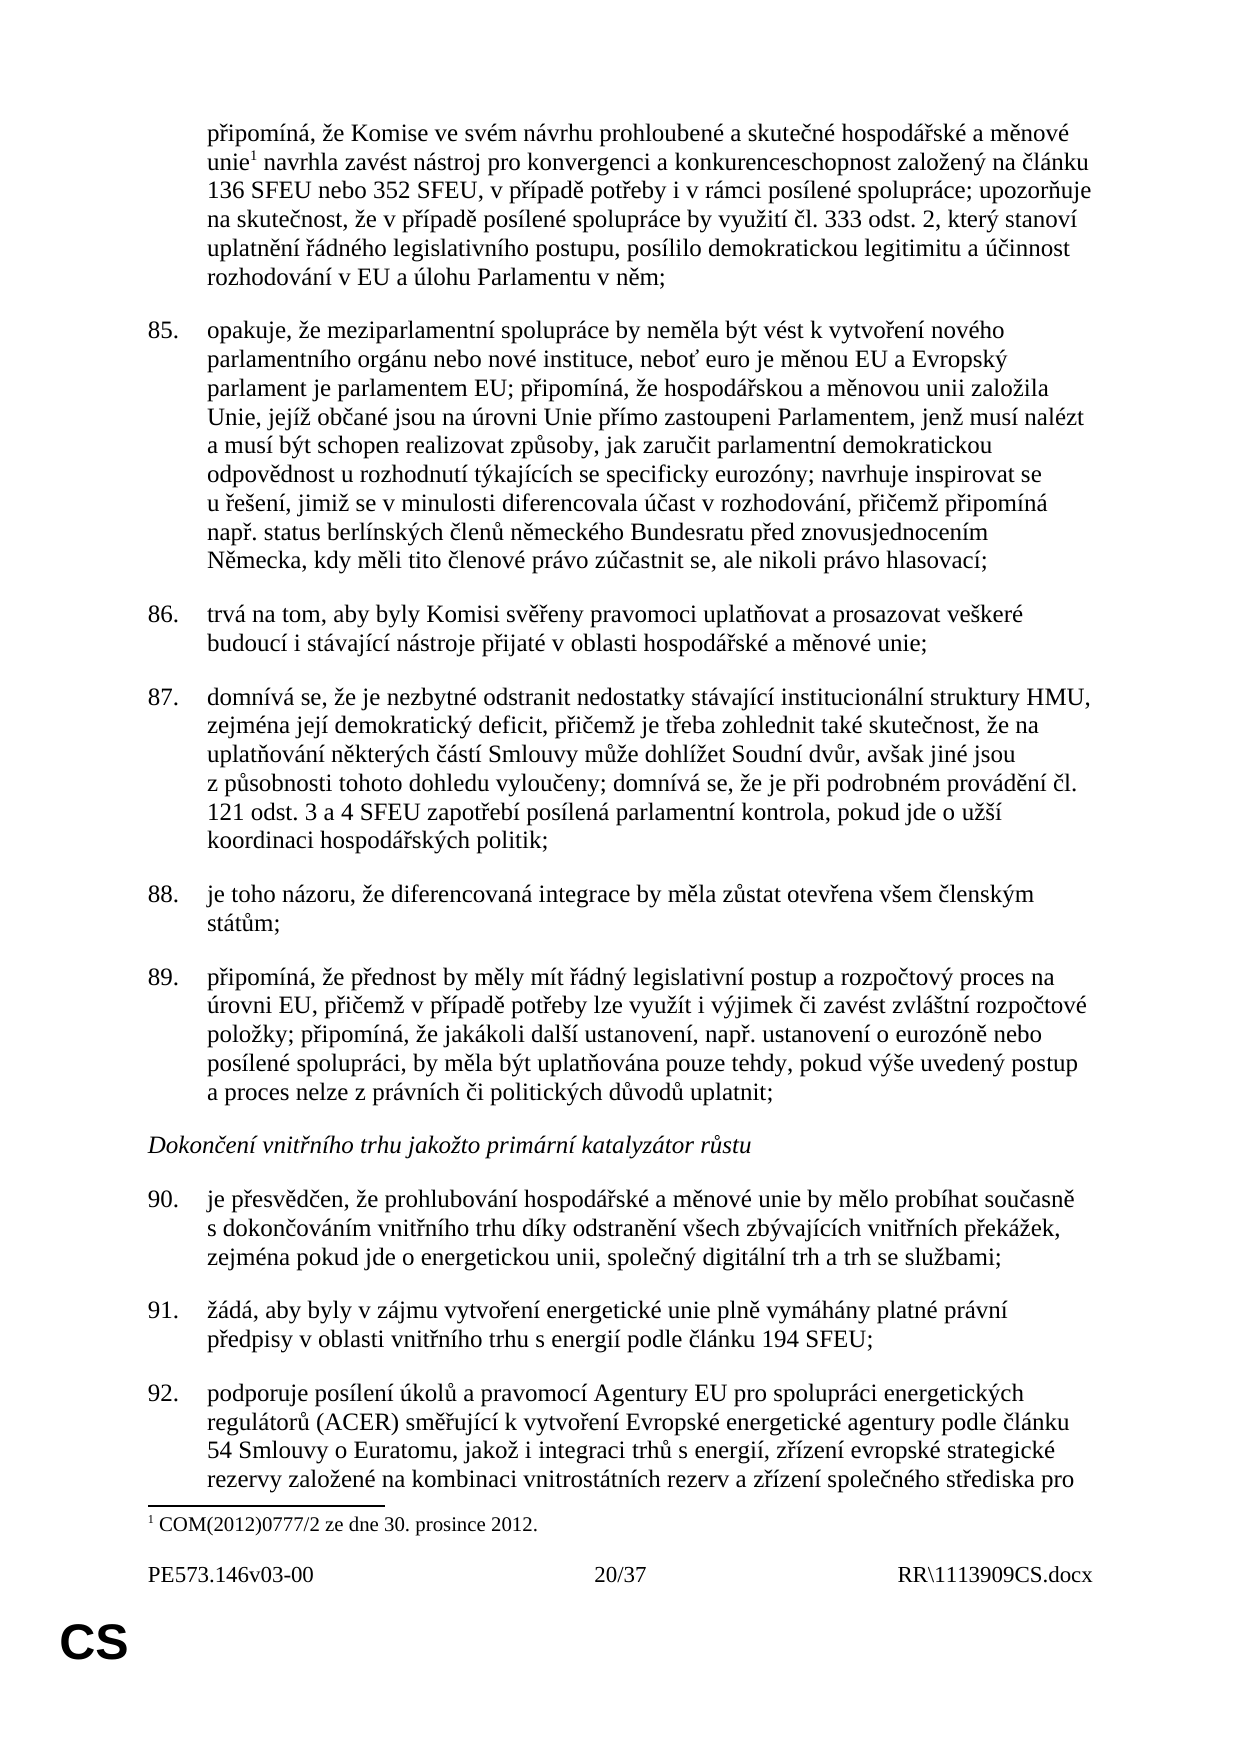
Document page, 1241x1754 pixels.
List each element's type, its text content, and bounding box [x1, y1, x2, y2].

text Dokončení vnitřního trhu jakožto primární katalyzátor růstu [148, 1131, 1092, 1159]
text 86. trvá na tom, aby byly Komisi svěřeny pravomoci uplatňovat a prosazovat veškeré budoucí i stávající nástroje přijaté v oblasti hospodářské a měnové unie; [148, 599, 1092, 657]
text 89. připomíná, že přednost by měly mít řádný legislativní postup a rozpočtový proces na úrovni EU, přičemž v případě potřeby lze využít i výjimek či zavést zvláštní rozpočtové položky; připomíná, že jakákoli další ustanovení, např. ustanovení o eurozóně nebo posílené spolupráci, by měla být uplatňována pouze tehdy, pokud výše uvedený postup a proces nelze z právních či politických důvodů uplatnit; [148, 962, 1092, 1106]
text 85. opakuje, že meziparlamentní spolupráce by neměla být vést k vytvoření nového parlamentního orgánu nebo nové instituce, neboť euro je měnou EU a Evropský parlament je parlamentem EU; připomíná, že hospodářskou a měnovou unii založila Unie, jejíž občané jsou na úrovni Unie přímo zastoupeni Parlamentem, jenž musí nalézt a musí být schopen realizovat způsoby, jak zaručit parlamentní demokratickou odpovědnost u rozhodnutí týkajících se specificky eurozóny; navrhuje inspirovat se u řešení, jimiž se v minulosti diferencovala účast v rozhodování, přičemž připomíná např. status berlínských členů německého Bundesratu před znovusjednocením Německa, kdy měli tito členové právo zúčastnit se, ale nikoli právo hlasovací; [148, 316, 1092, 574]
text 91. žádá, aby byly v zájmu vytvoření energetické unie plně vymáhány platné právní předpisy v oblasti vnitřního trhu s energií podle článku 194 SFEU; [148, 1296, 1092, 1353]
text 90. je přesvědčen, že prohlubování hospodářské a měnové unie by mělo probíhat současně s dokončováním vnitřního trhu díky odstranění všech zbývajících vnitřních překážek, zejména pokud jde o energetickou unii, společný digitální trh a trh se službami; [148, 1184, 1092, 1271]
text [148, 1378, 1092, 1493]
text 88. je toho názoru, že diferencovaná integrace by měla zůstat otevřena všem členským státům; [148, 879, 1092, 937]
text 87. domnívá se, že je nezbytné odstranit nedostatky stávající institucionální struktury HMU, zejména její demokratický deficit, přičemž je třeba zohlednit také skutečnost, že na uplatňování některých částí Smlouvy může dohlížet Soudní dvůr, avšak jiné jsou z působnosti tohoto dohledu vyloučeny; domnívá se, že je při podrobném provádění čl. 121 odst. 3 a 4 SFEU zapotřebí posílená parlamentní kontrola, pokud jde o užší koordinaci hospodářských politik; [148, 682, 1092, 854]
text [148, 118, 1092, 291]
